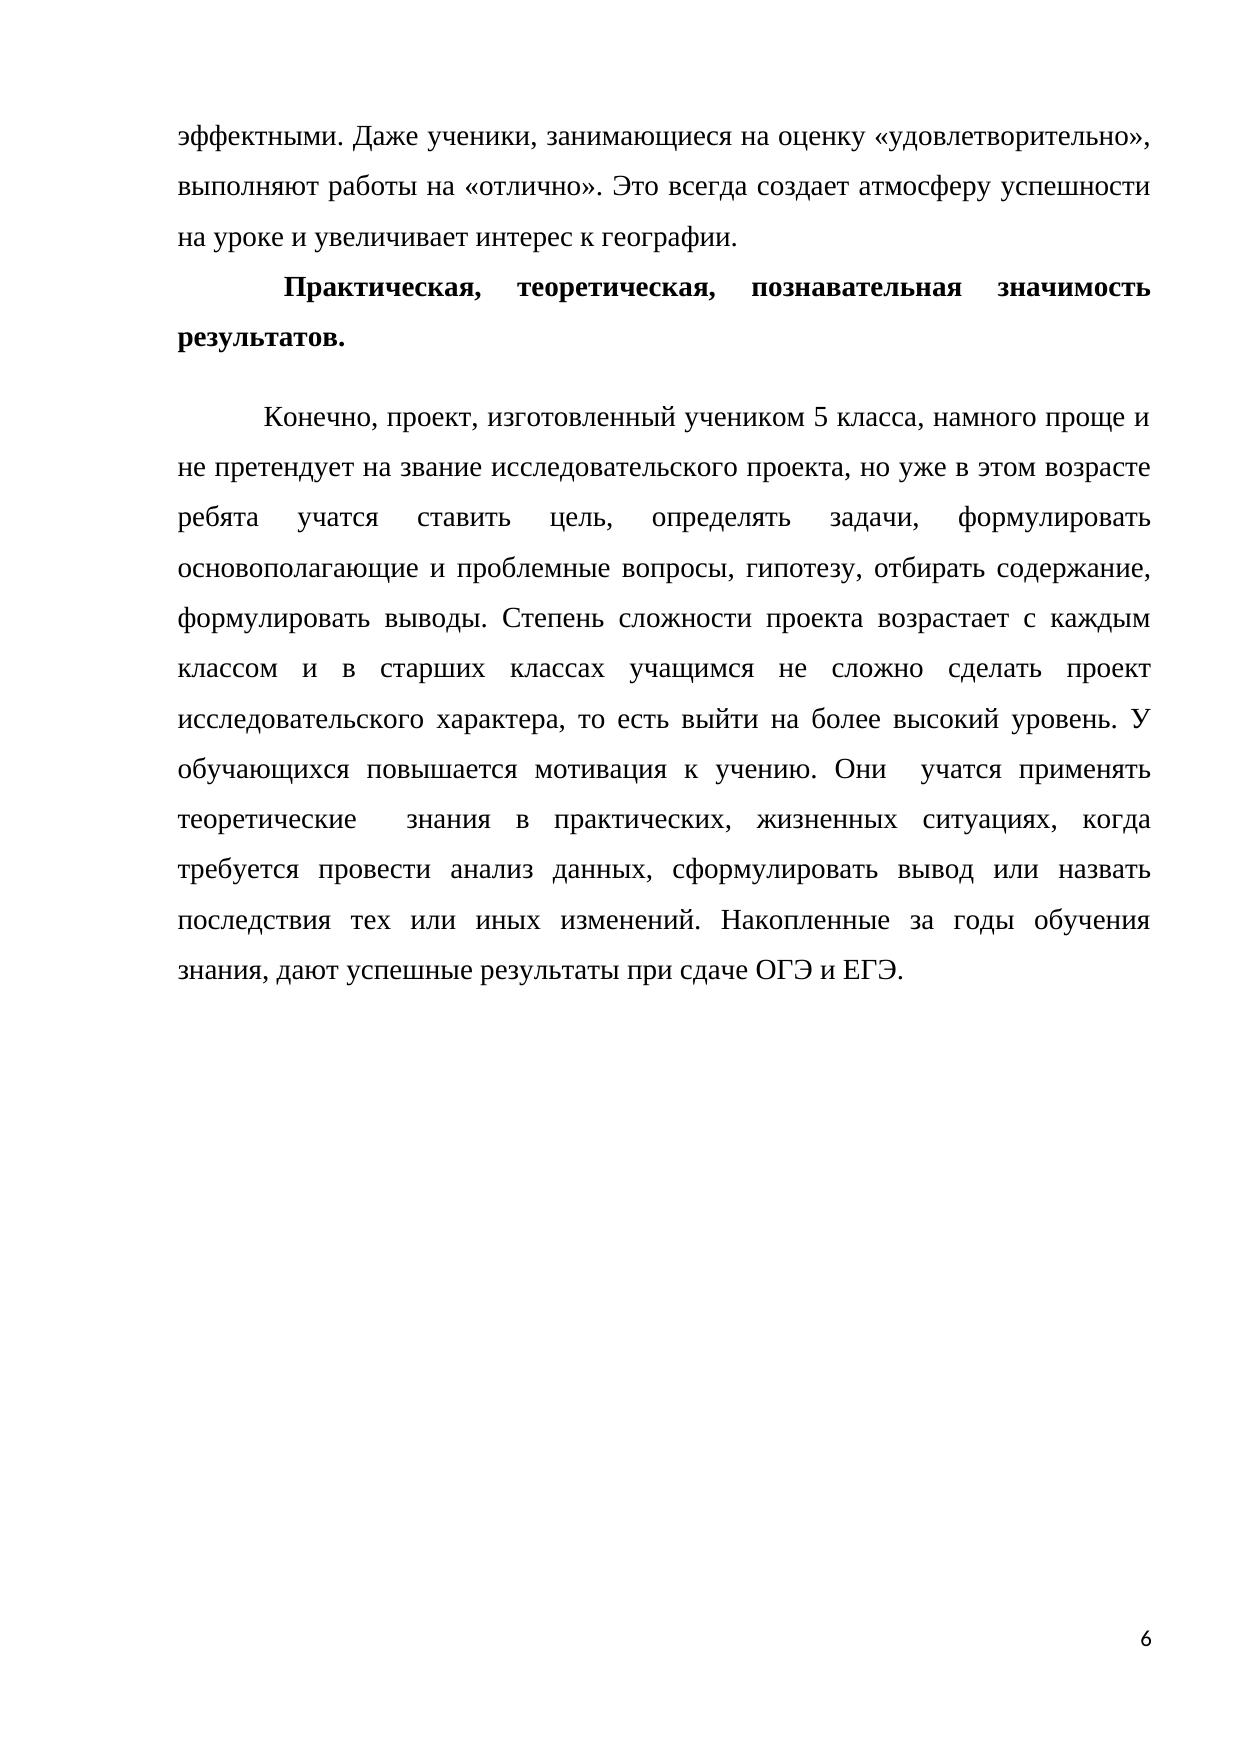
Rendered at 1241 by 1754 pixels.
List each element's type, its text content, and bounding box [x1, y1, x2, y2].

text Конечно, проект, изготовленный учеником 5 класса, намного проще и не претендует на звание исследовательского проекта, но уже в этом возрасте ребята учатся ставить цель, определять задачи, формулировать основополагающие и проблемные вопросы, гипотезу, отбирать содержание, формулировать выводы. Степень сложности проекта возрастает с каждым классом и в старших классах учащимся не сложно сделать проект исследовательского характера, то есть выйти на более высокий уровень. У обучающихся повышается мотивация к учению. Они учатся применять теоретические знания в практических, жизненных ситуациях, когда требуется провести анализ данных, сформулировать вывод или назвать последствия тех или иных изменений. Накопленные за годы обучения знания, дают успешные результаты при сдаче ОГЭ и ЕГЭ. [177, 399, 1152, 986]
text Практическая, теоретическая, познавательная значимость результатов. [177, 269, 1152, 353]
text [177, 118, 1152, 252]
